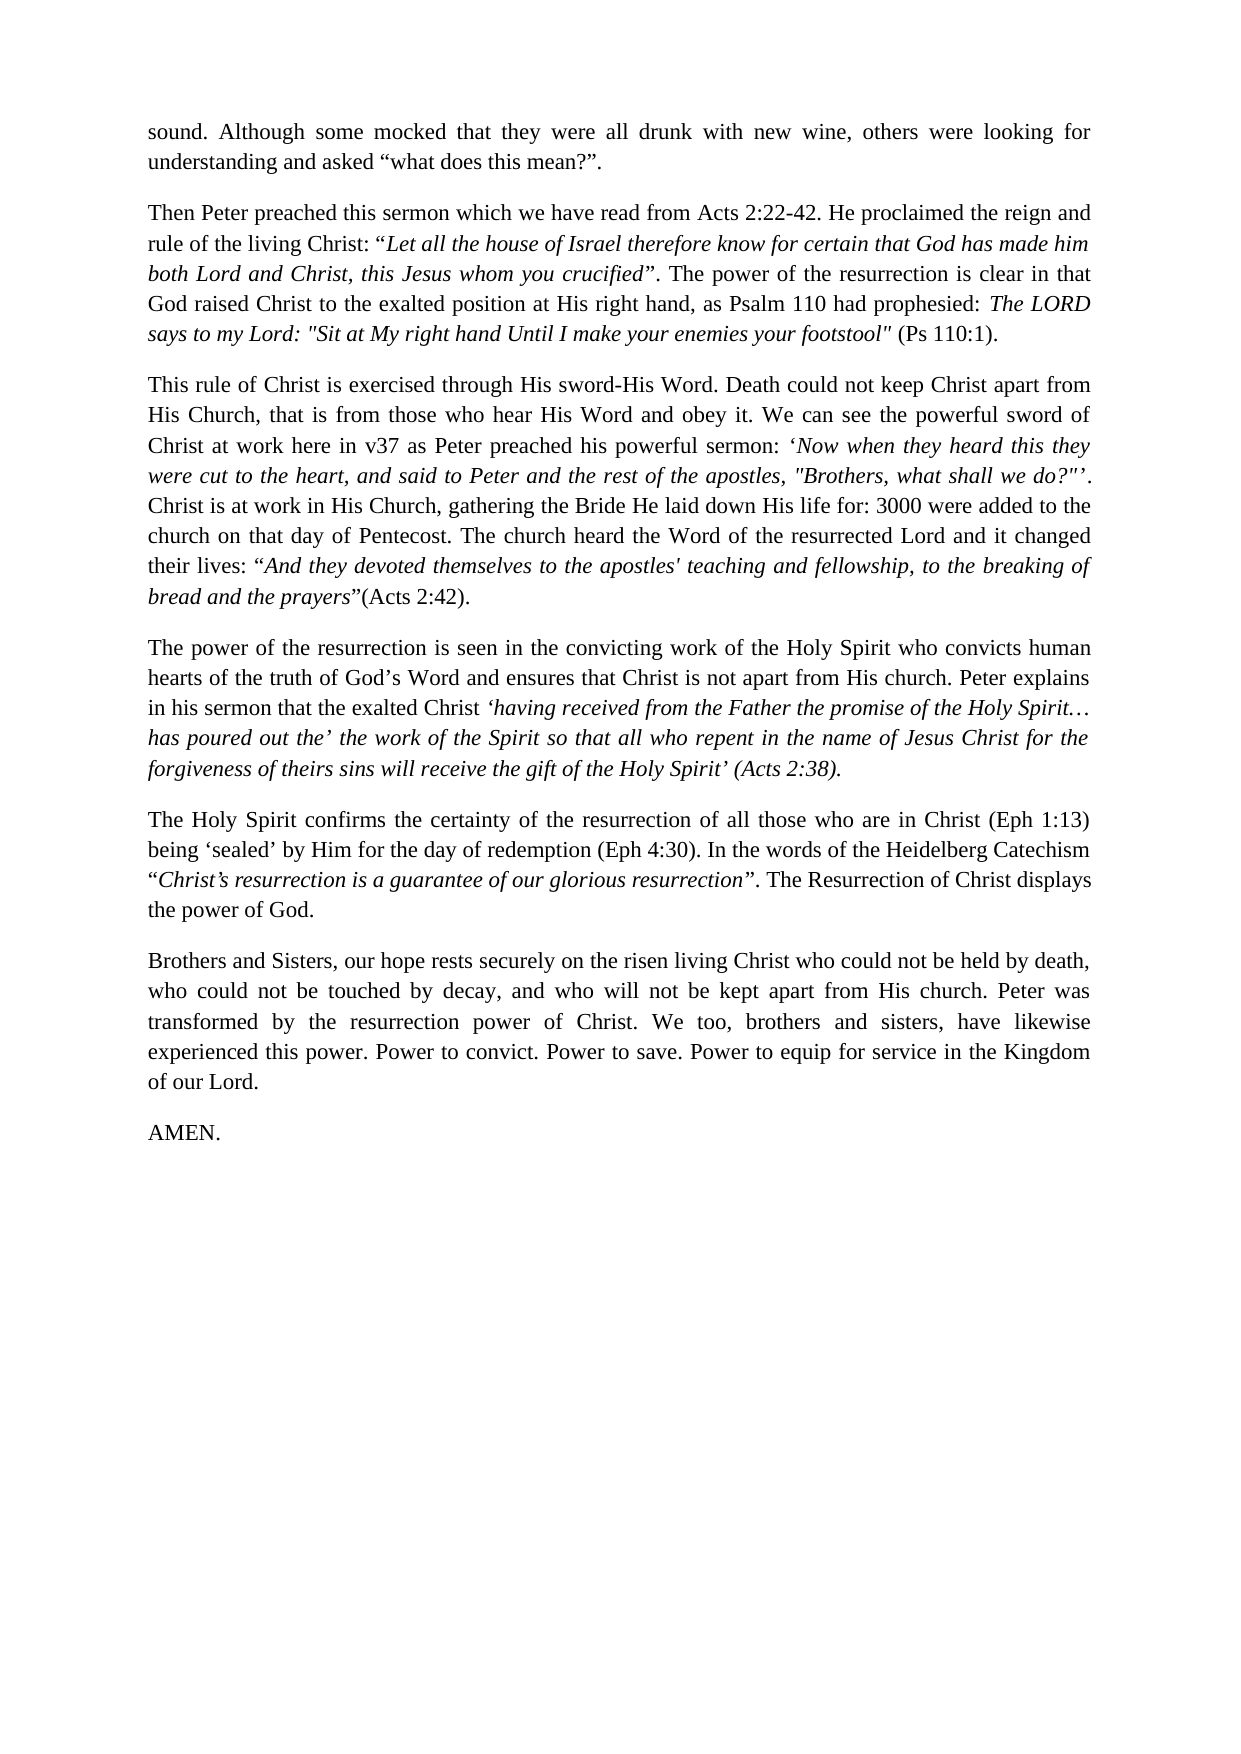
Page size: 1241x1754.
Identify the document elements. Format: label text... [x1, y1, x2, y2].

text AMEN. [148, 1119, 1092, 1146]
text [148, 118, 1092, 175]
text This rule of Christ is exercised through His sword-His Word. Death could not keep Christ apart from His Church, that is from those who hear His Word and obey it. We can see the powerful sword of Christ at work here in v37 as Peter preached his powerful sermon: ‘Now when they heard this they were cut to the heart, and said to Peter and the rest of the apostles, "Brothers, what shall we do?"’. Christ is at work in His Church, gathering the Bride He laid down His life for: 3000 were added to the church on that day of Pentecost. The church heard the Word of the resurrected Lord and it changed their lives: “And they devoted themselves to the apostles' teaching and fellowship, to the breaking of bread and the prayers”(Acts 2:42). [148, 371, 1092, 609]
text The Holy Spirit confirms the certainty of the resurrection of all those who are in Christ (Eph 1:13) being ‘sealed’ by Him for the day of redemption (Eph 4:30). In the words of the Heidelberg Catechism “Christ’s resurrection is a guarantee of our glorious resurrection”. The Resurrection of Christ displays the power of God. [148, 806, 1092, 923]
text Brothers and Sisters, our hope rests securely on the risen living Christ who could not be held by death, who could not be touched by decay, and who will not be kept apart from His church. Peter was transformed by the resurrection power of Christ. We too, brothers and sisters, have likewise experienced this power. Power to convict. Power to save. Power to equip for service in the Kingdom of our Lord. [148, 947, 1092, 1094]
text The power of the resurrection is seen in the convicting work of the Holy Spirit who convicts human hearts of the truth of God’s Word and ensures that Christ is not apart from His church. Peter explains in his sermon that the exalted Christ ‘having received from the Father the promise of the Holy Spirit…has poured out the’ the work of the Spirit so that all who repent in the name of Jesus Christ for the forgiveness of theirs sins will receive the gift of the Holy Spirit’ (Acts 2:38). [148, 634, 1092, 781]
text Then Peter preached this sermon which we have read from Acts 2:22-42. He proclaimed the reign and rule of the living Christ: “Let all the house of Israel therefore know for certain that God has made him both Lord and Christ, this Jesus whom you crucified”. The power of the resurrection is clear in that God raised Christ to the exalted position at His right hand, as Psalm 110 had prophesied: The LORD says to my Lord: "Sit at My right hand Until I make your enemies your footstool" (Ps 110:1). [148, 199, 1092, 347]
